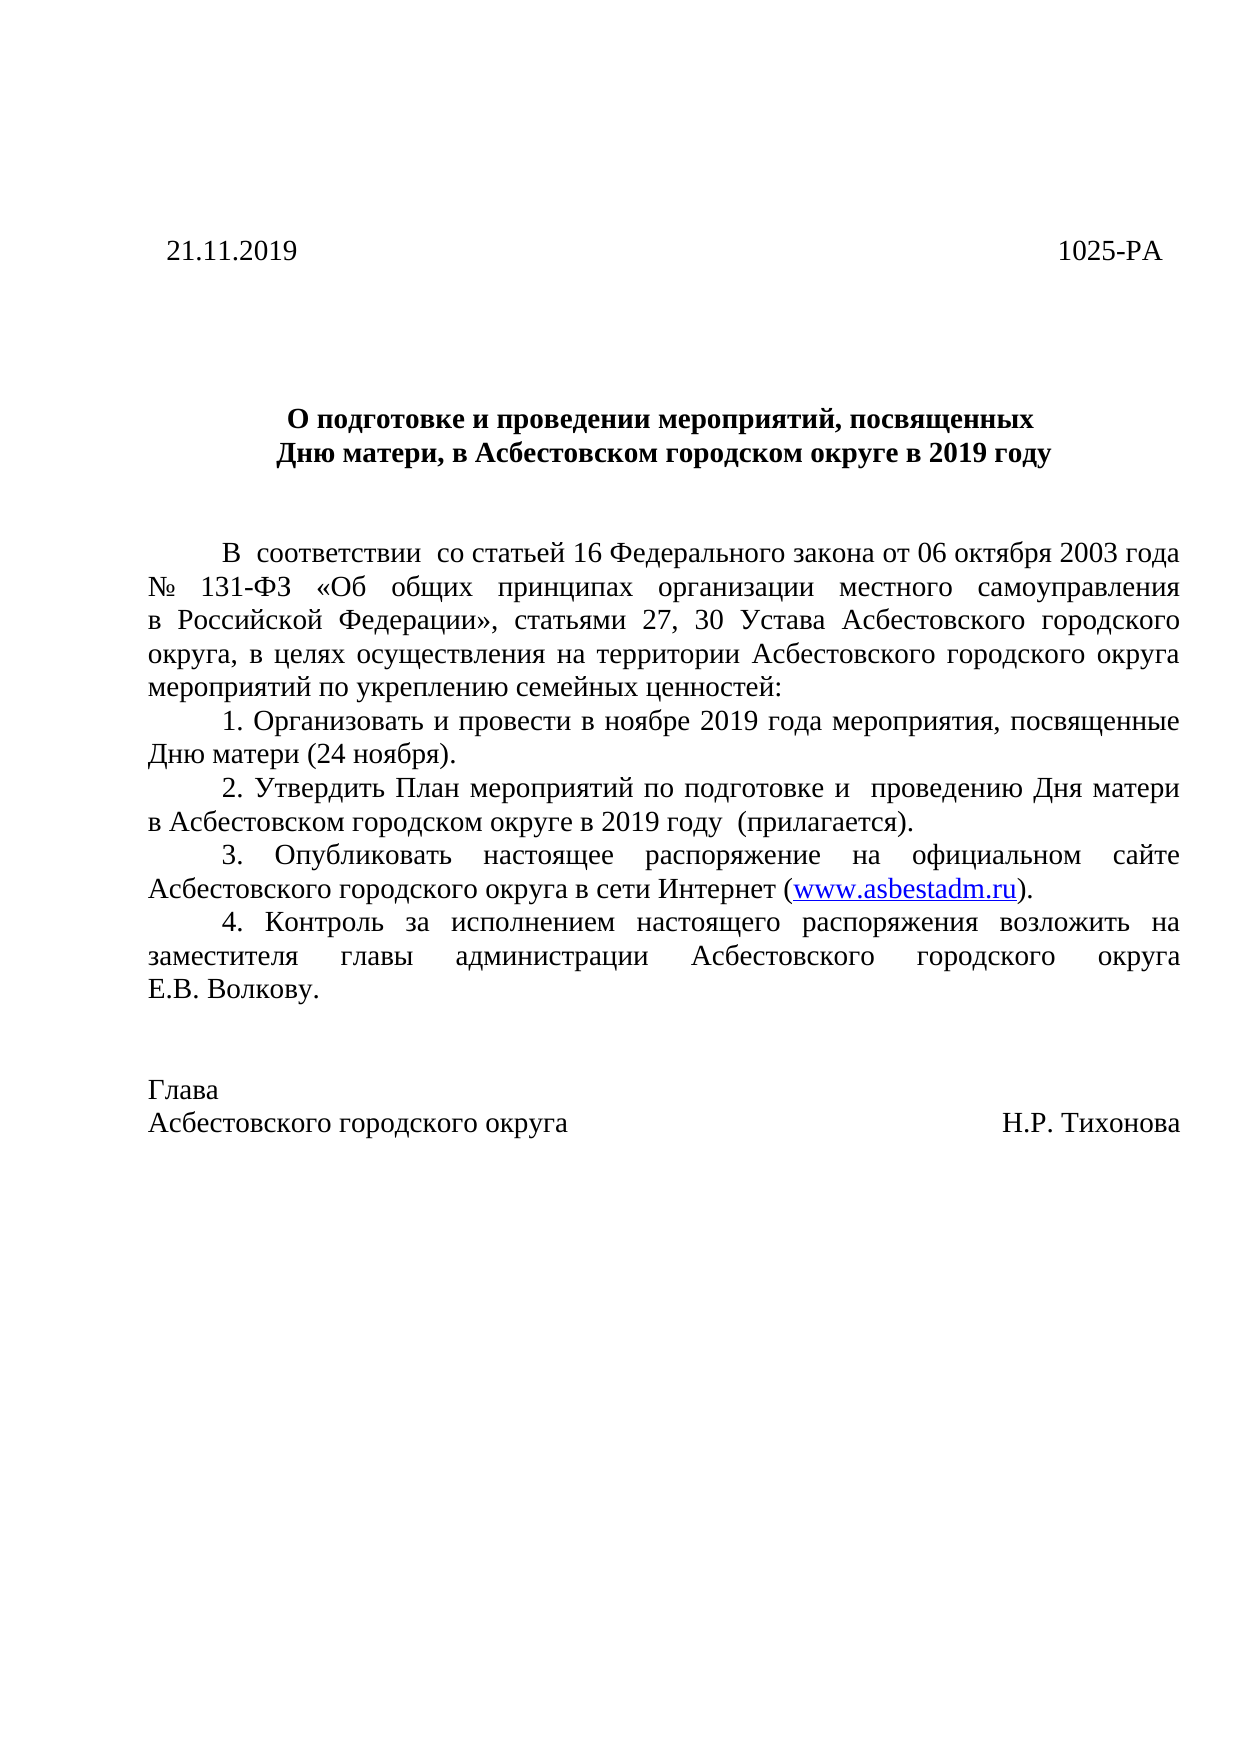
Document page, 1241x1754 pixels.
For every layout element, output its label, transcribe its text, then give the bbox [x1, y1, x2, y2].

text О подготовке и проведении мероприятий, посвященных [207, 401, 1114, 435]
text 4. Контроль за исполнением настоящего распоряжения возложить на заместителя главы администрации Асбестовского городского округа Е.В. Волкову. [148, 904, 1181, 1005]
text 2. Утвердить План мероприятий по подготовке и проведению Дня матери в Асбестовском городском округе в 2019 году (прилагается). [148, 770, 1181, 837]
text 1. Организовать и провести в ноябре 2019 года мероприятия, посвященные Дню матери (24 ноября). [148, 703, 1181, 770]
text Дню матери, в Асбестовском городском округе в 2019 году [207, 435, 1114, 468]
text В соответствии со статьей 16 Федерального закона от 06 октября 2003 года № 131-ФЗ «Об общих принципах организации местного самоуправления в Российской Федерации», статьями 27, 30 Устава Асбестовского городского округа, в целях осуществления на территории Асбестовского городского округа мероприятий по укреплению семейных ценностей: [148, 535, 1181, 703]
text 21.11.2019 1025-РА [148, 233, 1181, 267]
text 3. Опубликовать настоящее распоряжение на официальном сайте Асбестовского городского округа в сети Интернет (www.asbestadm.ru). [148, 837, 1181, 904]
text Глава [148, 1072, 1181, 1106]
text Асбестовского городского округа Н.Р. Тихонова [148, 1106, 1181, 1139]
